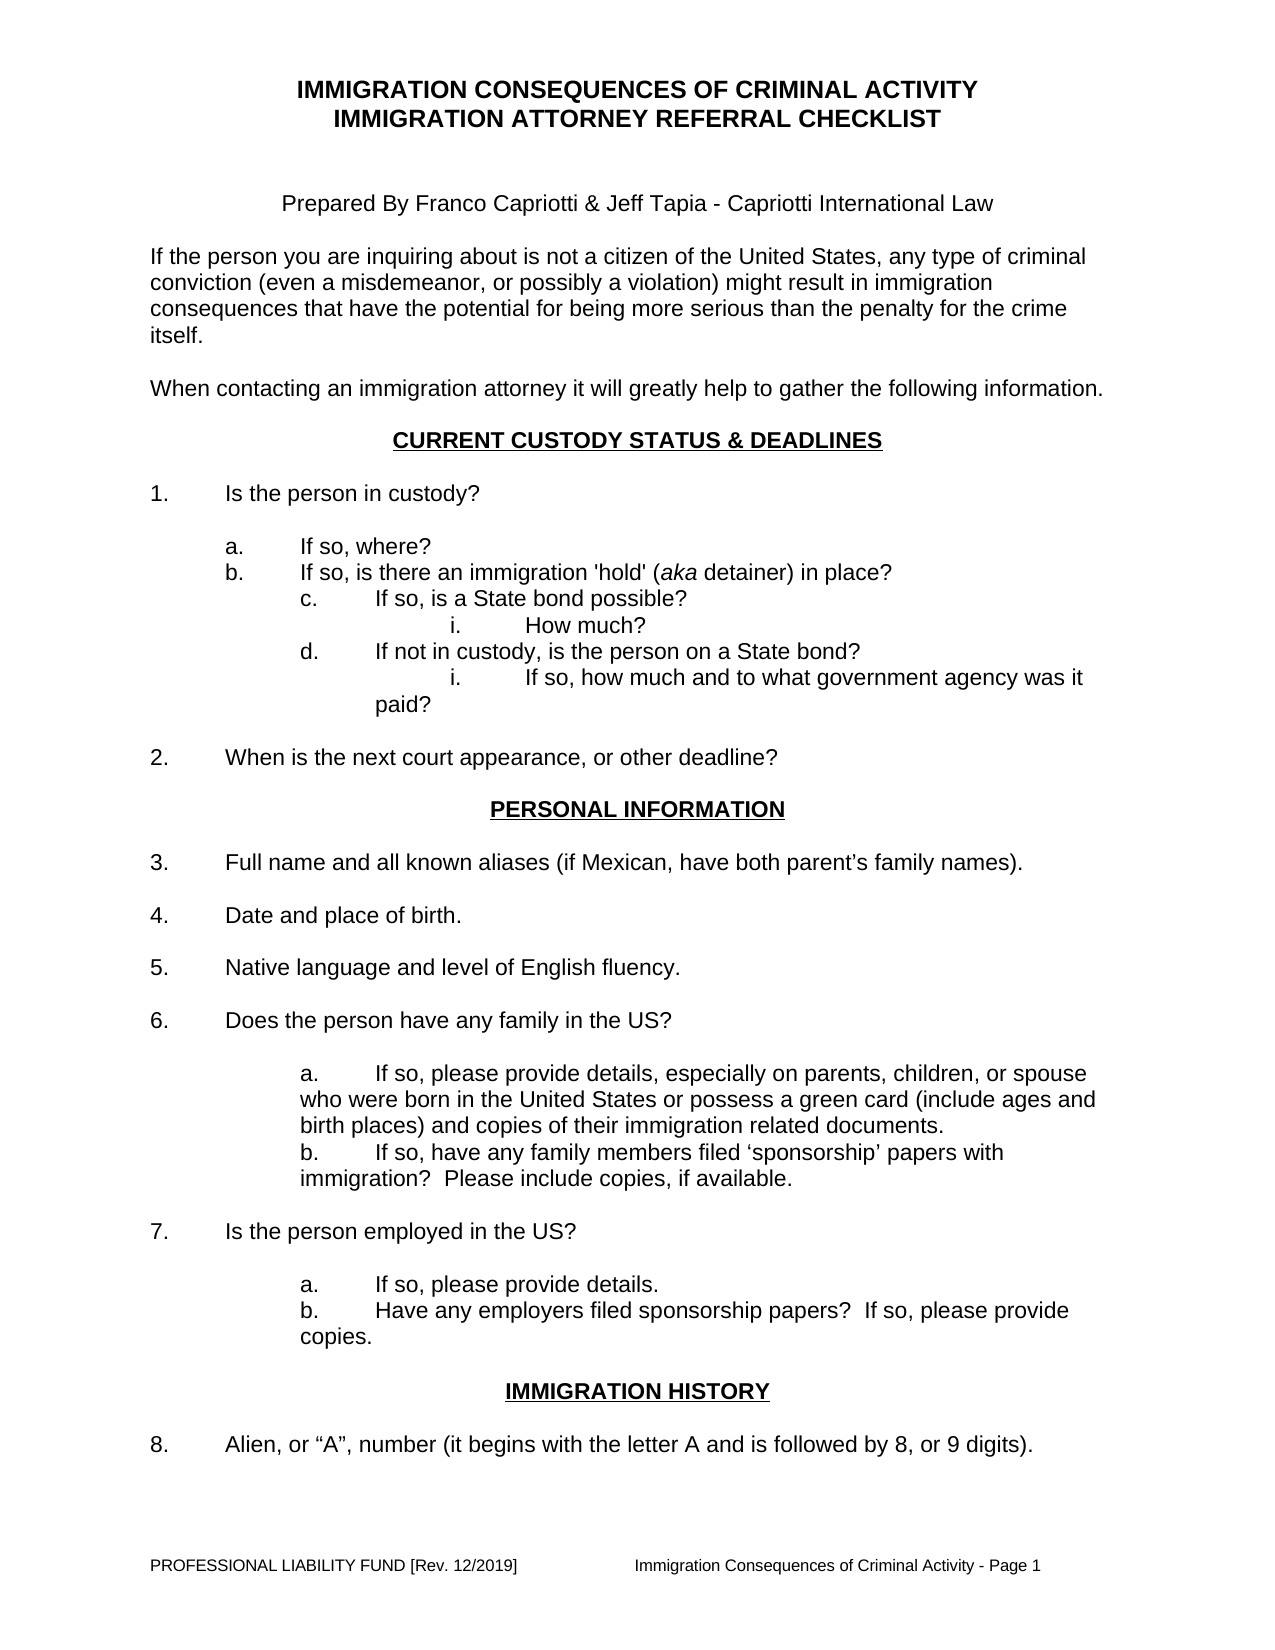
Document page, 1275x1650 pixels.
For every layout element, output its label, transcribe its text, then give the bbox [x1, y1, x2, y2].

text 3. Full name and all known aliases (if Mexican, have both parent’s family names). [150, 849, 1125, 875]
text 8. Alien, or “A”, number (it begins with the letter A and is followed by 8, or 9 digits). [150, 1431, 1125, 1457]
text 6. Does the person have any family in the US? [150, 1007, 1125, 1033]
text 4. Date and place of birth. [150, 902, 1125, 928]
text When contacting an immigration attorney it will greatly help to gather the following information. [150, 374, 1125, 401]
text a. If so, please provide details. [150, 1271, 1125, 1297]
text If the person you are inquiring about is not a citizen of the United States, any type of criminal conviction (even a misdemeanor, or possibly a violation) might result in immigration consequences that have the potential for being more serious than the penalty for the crime itself. [150, 243, 1125, 348]
text i. If so, how much and to what government agency was it paid? [150, 664, 1125, 717]
text i. How much? [150, 612, 1125, 638]
text c. If so, is a State bond possible? [150, 585, 1125, 612]
text IMMIGRATION HISTORY [150, 1378, 1125, 1405]
text 5. Native language and level of English fluency. [150, 954, 1125, 981]
text b. If so, is there an immigration 'hold' (aka detainer) in place? [150, 559, 1125, 585]
text b. Have any employers filed sponsorship papers? If so, please provide copies. [150, 1297, 1125, 1349]
text CURRENT CUSTODY STATUS & DEADLINES [150, 427, 1125, 453]
text a. If so, please provide details, especially on parents, children, or spouse who were born in the United States or possess a green card (include ages and birth places) and copies of their immigration related documents. [150, 1060, 1125, 1139]
text 2. When is the next court appearance, or other deadline? [150, 743, 1125, 770]
text Prepared By Franco Capriotti & Jeff Tapia - Capriotti International Law [150, 190, 1125, 216]
text 7. Is the person employed in the US? [150, 1218, 1125, 1244]
text b. If so, have any family members filed ‘sponsorship’ papers with immigration? Please include copies, if available. [150, 1139, 1125, 1191]
text d. If not in custody, is the person on a State bond? [150, 638, 1125, 664]
text a. If so, where? [150, 533, 1125, 559]
text PERSONAL INFORMATION [150, 796, 1125, 822]
text 1. Is the person in custody? [150, 480, 1125, 506]
